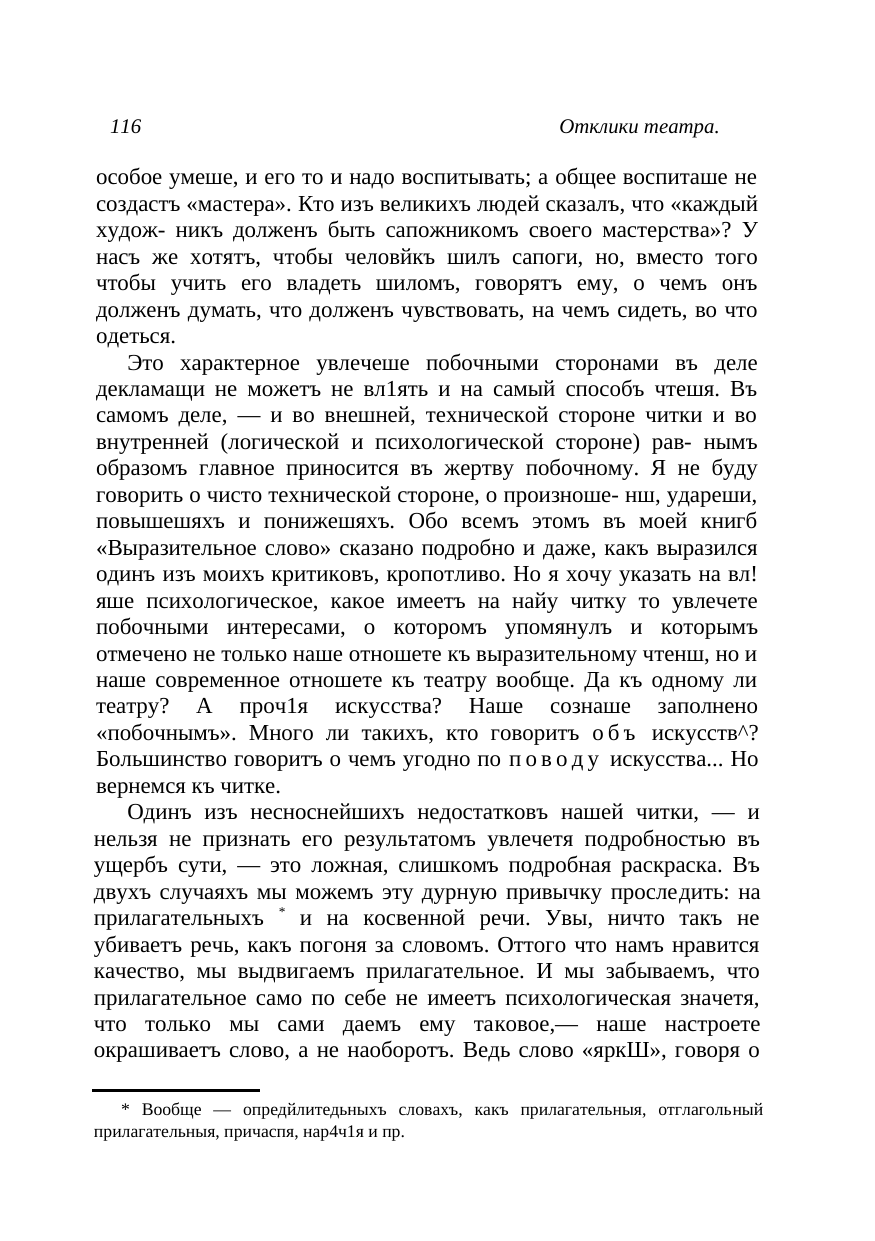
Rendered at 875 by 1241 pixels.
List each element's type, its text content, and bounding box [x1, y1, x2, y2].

text Это характерное увлечеше побочными сторонами въ деле декламащи не можетъ не вл1ять и на самый способъ чтешя. Въ самомъ деле, — и во внешней, технической стороне читки и во внутренней (логической и психологической стороне) рав- нымъ образомъ главное приносится въ жертву побочному. Я не буду говорить о чисто технической стороне, о произноше- нш, удареши, повышешяхъ и понижешяхъ. Обо всемъ этомъ въ моей книгб «Выразительное слово» сказано подробно и даже, какъ выразился одинъ изъ моихъ критиковъ, кропотливо. Но я хочу указать на вл!яше психологическое, какое имеетъ на найу читку то увлечете побочными интересами, о которомъ упомянулъ и которымъ отмечено не только наше отношете къ выразительному чтенш, но и наше современное отношете къ театру вообще. Да къ одному ли театру? А проч1я искусства? Наше сознаше заполнено «побочнымъ». Много ли такихъ, кто говоритъ объ искусств^? Большинство говоритъ о чемъ угодно по поводу искусства... Но вернемся къ читке. [96, 349, 759, 798]
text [94, 798, 761, 1063]
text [96, 163, 759, 349]
